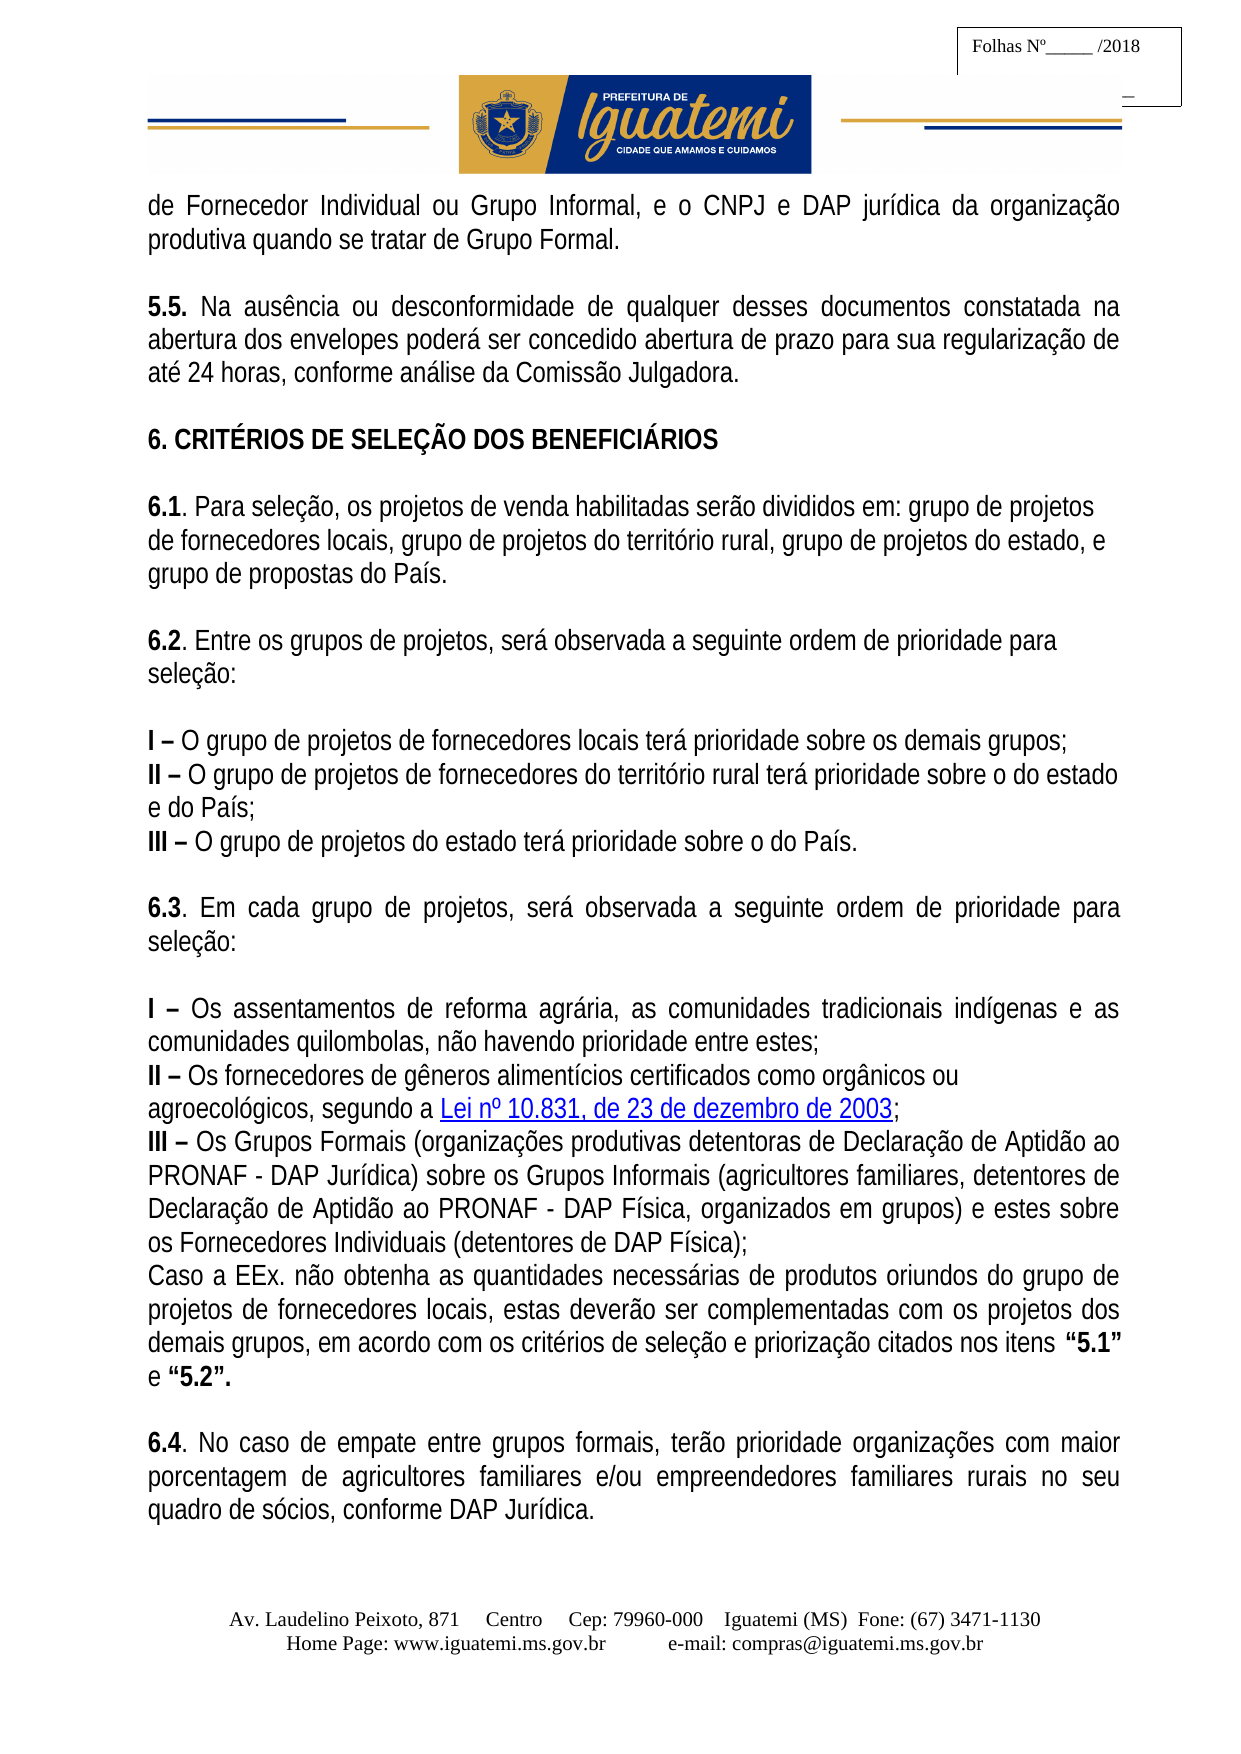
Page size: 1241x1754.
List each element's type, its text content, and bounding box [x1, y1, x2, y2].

text 6. CRITÉRIOS DE SELEÇÃO DOS BENEFICIÁRIOS [148, 422, 1122, 456]
text III – O grupo de projetos do estado terá prioridade sobre o do País. [148, 824, 1122, 857]
text 5.5. Na ausência ou desconformidade de qualquer desses documentos constatada na abertura dos envelopes poderá ser concedido abertura de prazo para sua regularização de até 24 horas, conforme análise da Comissão Julgadora. [148, 289, 1122, 389]
picture [147, 75, 1123, 174]
text 6.3. Em cada grupo de projetos, será observada a seguinte ordem de prioridade para seleção: [148, 891, 1122, 957]
text I – Os assentamentos de reforma agrária, as comunidades tradicionais indígenas e as comunidades quilombolas, não havendo prioridade entre estes; [148, 991, 1122, 1058]
text 6.1. Para seleção, os projetos de venda habilitadas serão divididos em: grupo de projetos de fornecedores locais, grupo de projetos do território rural, grupo de projetos do estado, e grupo de propostas do País. [148, 489, 1122, 589]
text 6.2. Entre os grupos de projetos, será observada a seguinte ordem de prioridade para seleção: [148, 623, 1122, 690]
text I – O grupo de projetos de fornecedores locais terá prioridade sobre os demais grupos; [148, 723, 1122, 757]
text II – Os fornecedores de gêneros alimentícios certificados como orgânicos ou agroecológicos, segundo a Lei nº 10.831, de 23 de dezembro de 2003; [148, 1058, 1122, 1124]
text 6.4. No caso de empate entre grupos formais, terão prioridade organizações com maior porcentagem de agricultores familiares e/ou empreendedores familiares rurais no seu quadro de sócios, conforme DAP Jurídica. [148, 1426, 1122, 1526]
text II – O grupo de projetos de fornecedores do território rural terá prioridade sobre o do estado e do País; [148, 757, 1122, 824]
text III – Os Grupos Formais (organizações produtivas detentoras de Declaração de Aptidão ao PRONAF - DAP Jurídica) sobre os Grupos Informais (agricultores familiares, detentores de Declaração de Aptidão ao PRONAF - DAP Física, organizados em grupos) e estes sobre os Fornecedores Individuais (detentores de DAP Física); [148, 1124, 1122, 1258]
text Caso a EEx. não obtenha as quantidades necessárias de produtos oriundos do grupo de projetos de fornecedores locais, estas deverão ser complementadas com os projetos dos demais grupos, em acordo com os critérios de seleção e priorização citados nos itens “5.1” e “5.2”. [148, 1258, 1122, 1392]
